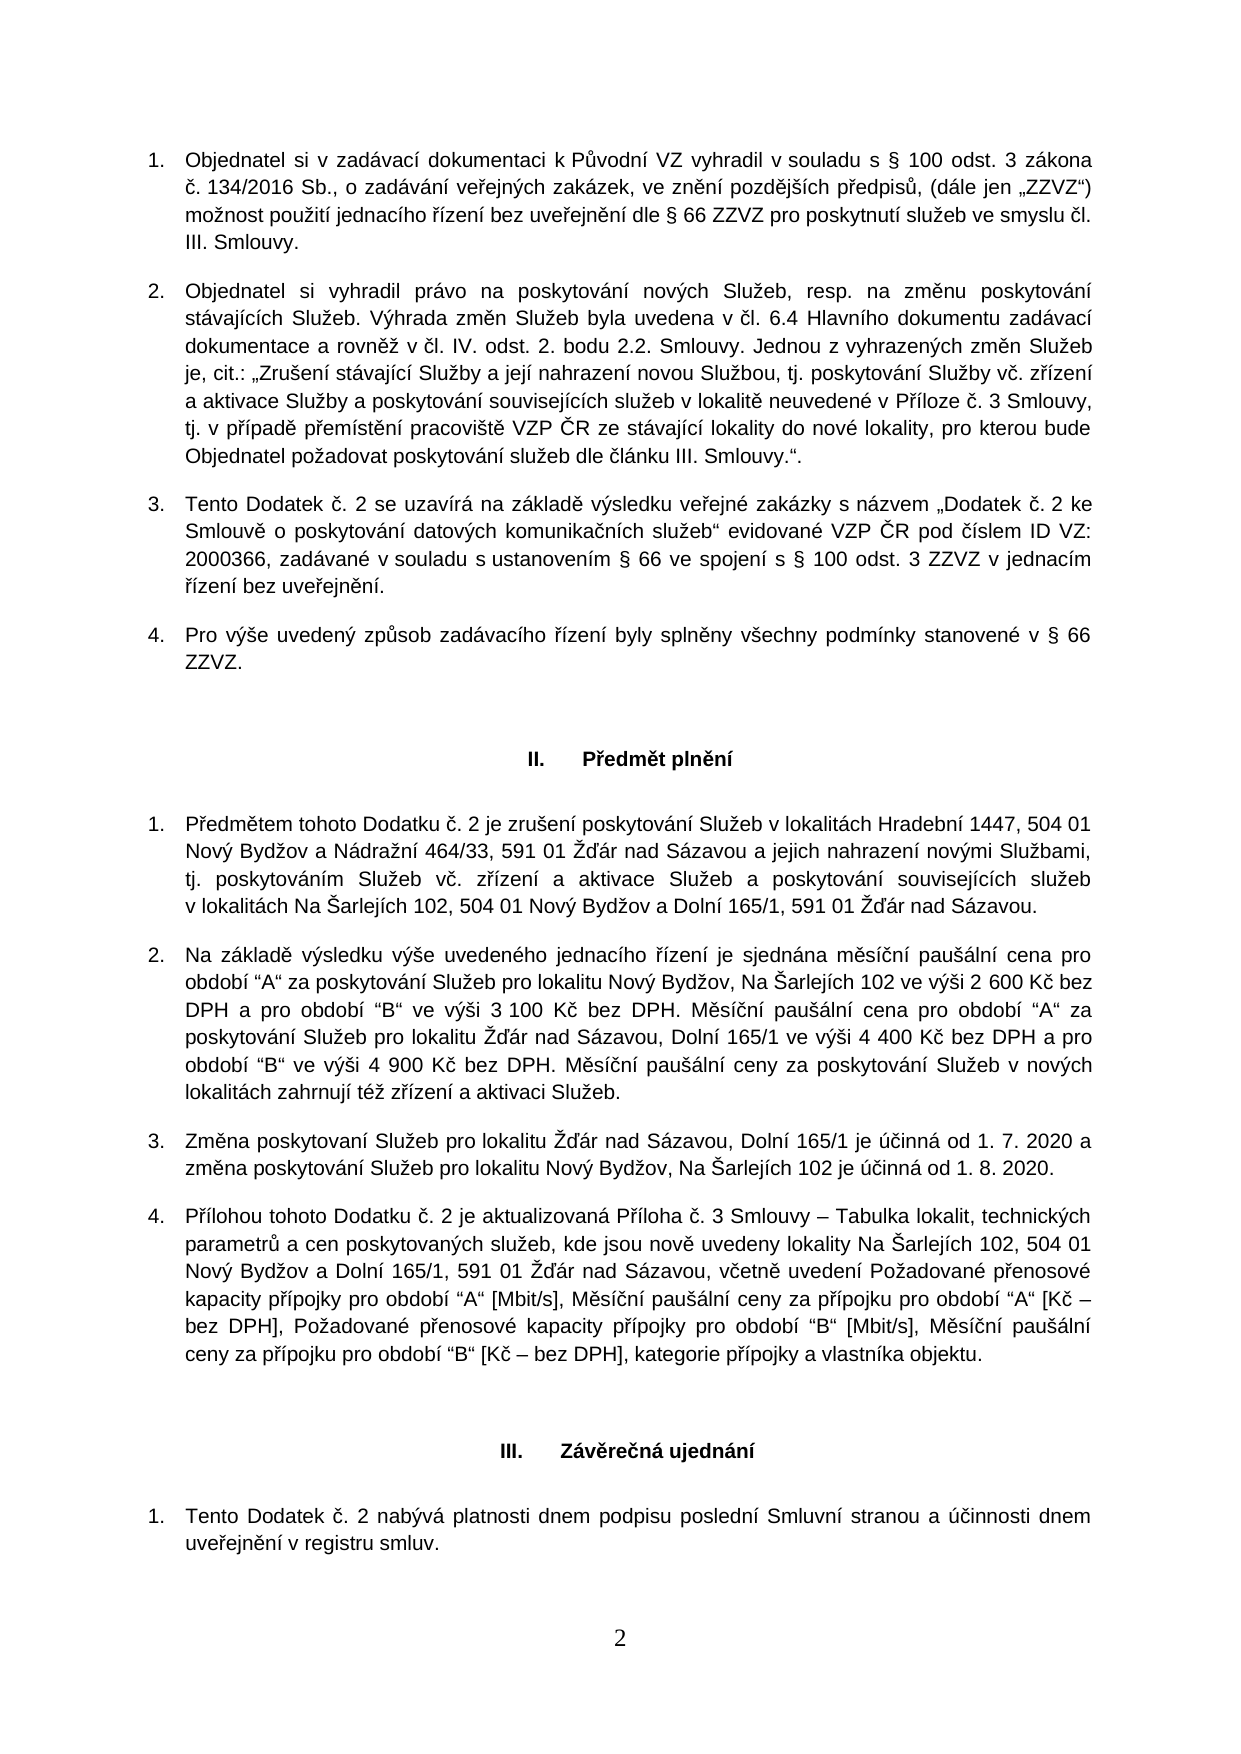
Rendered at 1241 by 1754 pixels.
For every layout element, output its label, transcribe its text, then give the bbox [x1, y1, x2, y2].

list Na základě výsledku výše uvedeného jednacího řízení je sjednána měsíční paušální cena pro období “A“ za poskytování Služeb pro lokalitu Nový Bydžov, Na Šarlejích 102 ve výši 2 600 Kč bez DPH a pro období “B“ ve výši 3 100 Kč bez DPH. Měsíční paušální cena pro období “A“ za poskytování Služeb pro lokalitu Žďár nad Sázavou, Dolní 165/1 ve výši 4 400 Kč bez DPH a pro období “B“ ve výši 4 900 Kč bez DPH. Měsíční paušální ceny za poskytování Služeb v nových lokalitách zahrnují též zřízení a aktivaci Služeb. [148, 943, 1093, 1104]
list Objednatel si vyhradil právo na poskytování nových Služeb, resp. na změnu poskytování stávajících Služeb. Výhrada změn Služeb byla uvedena v čl. 6.4 Hlavního dokumentu zadávací dokumentace a rovněž v čl. IV. odst. 2. bodu 2.2. Smlouvy. Jednou z vyhrazených změn Služeb je, cit.: „Zrušení stávající Služby a její nahrazení novou Službou, tj. poskytování Služby vč. zřízení a aktivace Služby a poskytování souvisejících služeb v lokalitě neuvedené v Příloze č. 3 Smlouvy, tj. v případě přemístění pracoviště VZP ČR ze stávající lokality do nové lokality, pro kterou bude Objednatel požadovat poskytování služeb dle článku III. Smlouvy.“. [148, 278, 1093, 467]
list Pro výše uvedený způsob zadávacího řízení byly splněny všechny podmínky stanovené v § 66 ZZVZ. [148, 623, 1093, 674]
list Změna poskytovaní Služeb pro lokalitu Žďár nad Sázavou, Dolní 165/1 je účinná od 1. 7. 2020 a změna poskytování Služeb pro lokalitu Nový Bydžov, Na Šarlejích 102 je účinná od 1. 8. 2020. [148, 1128, 1093, 1180]
list Předmětem tohoto Dodatku č. 2 je zrušení poskytování Služeb v lokalitách Hradební 1447, 504 01 Nový Bydžov a Nádražní 464/33, 591 01 Žďár nad Sázavou a jejich nahrazení novými Službami, tj. poskytováním Služeb vč. zřízení a aktivace Služeb a poskytování souvisejících služeb v lokalitách Na Šarlejích 102, 504 01 Nový Bydžov a Dolní 165/1, 591 01 Žďár nad Sázavou. [148, 812, 1093, 918]
list Předmět plnění [185, 747, 1093, 771]
list Tento Dodatek č. 2 nabývá platnosti dnem podpisu poslední Smluvní stranou a účinnosti dnem uveřejnění v registru smluv. [148, 1503, 1093, 1555]
list Přílohou tohoto Dodatku č. 2 je aktualizovaná Příloha č. 3 Smlouvy – Tabulka lokalit, technických parametrů a cen poskytovaných služeb, kde jsou nově uvedeny lokality Na Šarlejích 102, 504 01 Nový Bydžov a Dolní 165/1, 591 01 Žďár nad Sázavou, včetně uvedení Požadované přenosové kapacity přípojky pro období “A“ [Mbit/s], Měsíční paušální ceny za přípojku pro období “A“ [Kč – bez DPH], Požadované přenosové kapacity přípojky pro období “B“ [Mbit/s], Měsíční paušální ceny za přípojku pro období “B“ [Kč – bez DPH], kategorie přípojky a vlastníka objektu. [148, 1204, 1093, 1366]
list Závěrečná ujednání [185, 1438, 1093, 1462]
list Objednatel si v zadávací dokumentaci k Původní VZ vyhradil v souladu s § 100 odst. 3 zákona č. 134/2016 Sb., o zadávání veřejných zakázek, ve znění pozdějších předpisů, (dále jen „ZZVZ“) možnost použití jednacího řízení bez uveřejnění dle § 66 ZZVZ pro poskytnutí služeb ve smyslu čl. III. Smlouvy. [148, 148, 1093, 254]
list Tento Dodatek č. 2 se uzavírá na základě výsledku veřejné zakázky s názvem „Dodatek č. 2 ke Smlouvě o poskytování datových komunikačních služeb“ evidované VZP ČR pod číslem ID VZ: 2000366, zadávané v souladu s ustanovením § 66 ve spojení s § 100 odst. 3 ZZVZ v jednacím řízení bez uveřejnění. [148, 492, 1093, 598]
